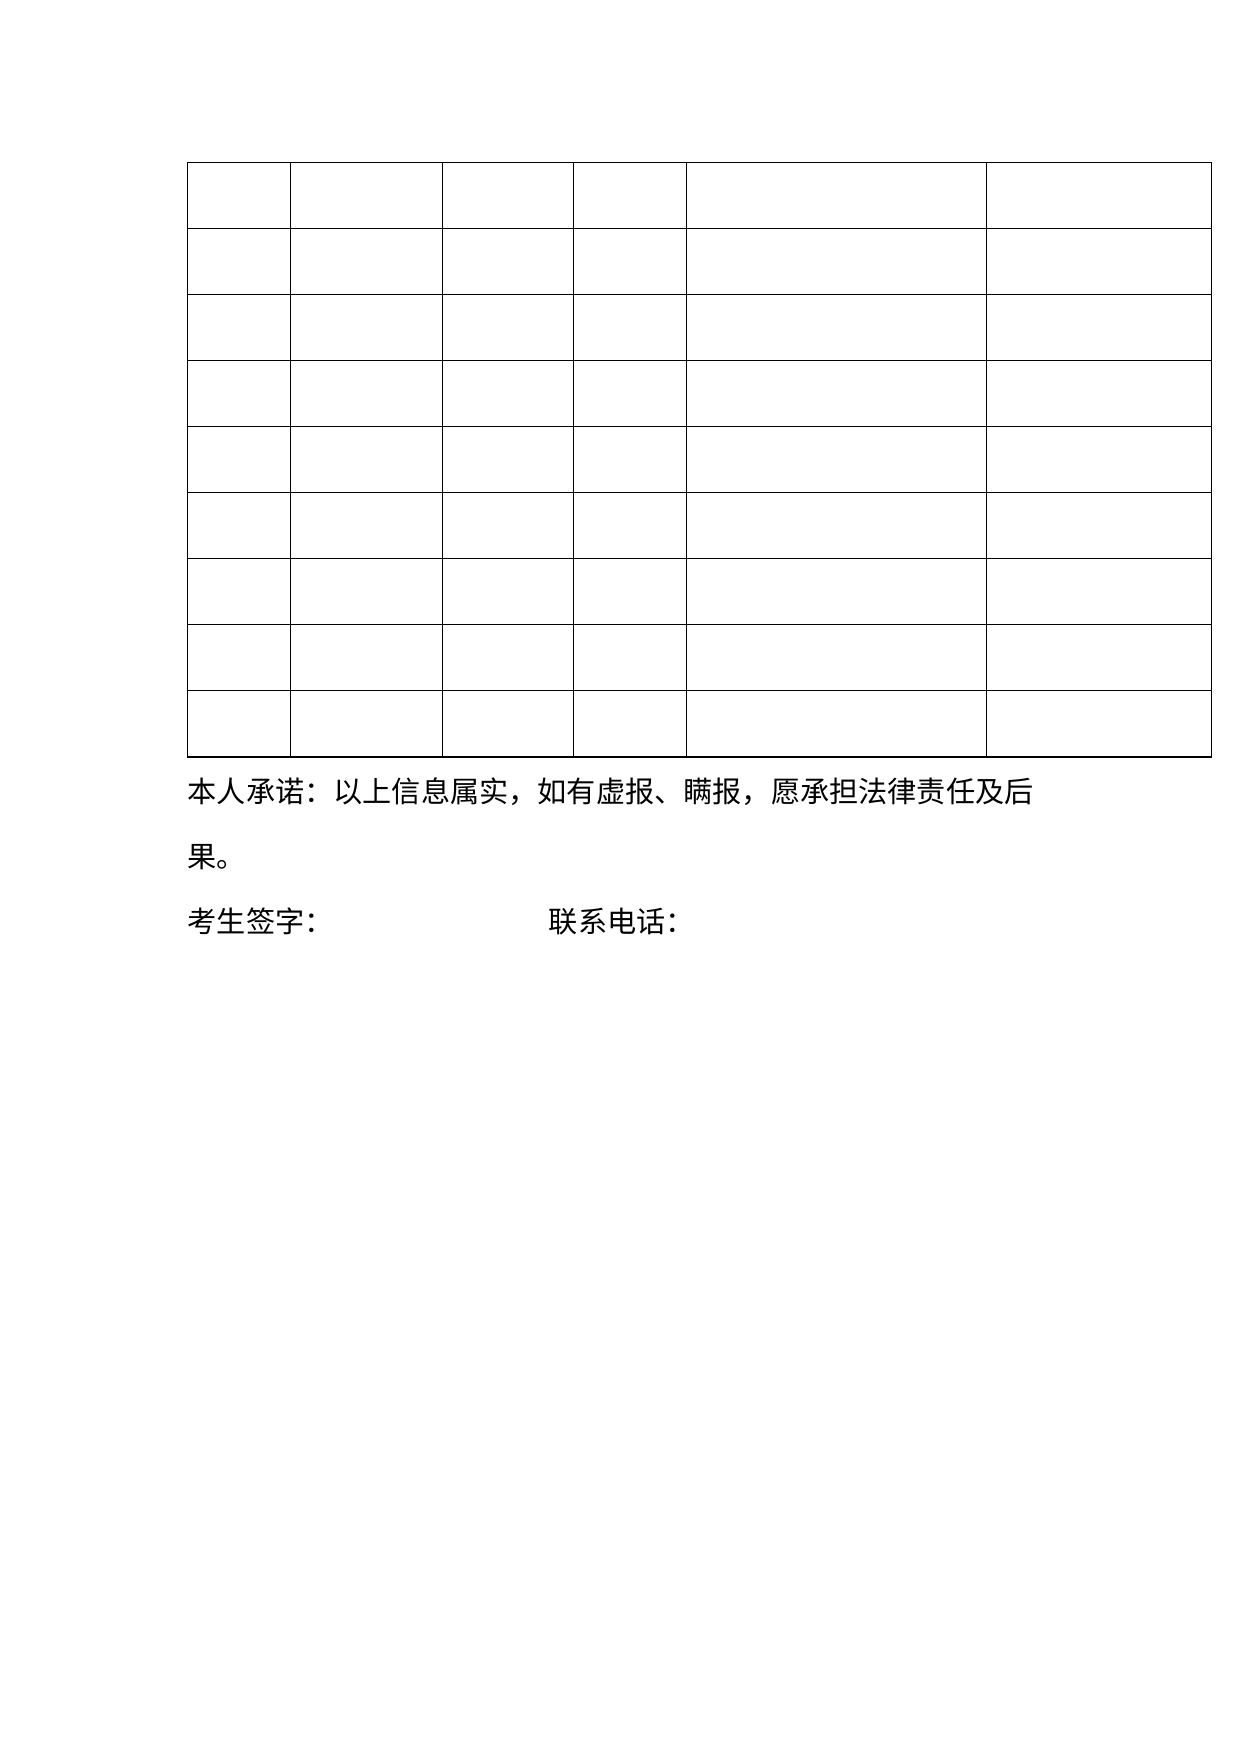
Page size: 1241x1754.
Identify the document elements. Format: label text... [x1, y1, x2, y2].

table_cell [987, 427, 1211, 492]
table_cell [687, 295, 986, 360]
table_cell [687, 427, 986, 492]
table_cell [574, 493, 686, 558]
table_cell [291, 163, 442, 228]
table_cell [443, 559, 573, 624]
table_cell [291, 427, 442, 492]
table_cell [687, 625, 986, 690]
table_cell [188, 163, 290, 228]
table_cell [188, 295, 290, 360]
table_cell [443, 295, 573, 360]
table_cell [987, 625, 1211, 690]
table_cell [188, 625, 290, 690]
table_cell [443, 625, 573, 690]
table_cell [291, 625, 442, 690]
table_cell [987, 229, 1211, 294]
table_cell [188, 691, 290, 756]
table_cell [987, 691, 1211, 756]
table_cell [443, 691, 573, 756]
table_cell [443, 163, 573, 228]
table_cell [291, 559, 442, 624]
table_cell [291, 295, 442, 360]
table_cell [987, 493, 1211, 558]
table_cell [291, 691, 442, 756]
table_cell [443, 229, 573, 294]
table_cell [443, 427, 573, 492]
table_cell [188, 493, 290, 558]
table_cell [188, 559, 290, 624]
table_cell [574, 295, 686, 360]
table_cell [188, 229, 290, 294]
text 考生签字： 联系电话： [187, 887, 1053, 952]
table_cell [987, 295, 1211, 360]
table_cell [291, 229, 442, 294]
table_cell [687, 691, 986, 756]
table_cell [687, 559, 986, 624]
table_cell [574, 427, 686, 492]
table_cell [987, 559, 1211, 624]
table_cell [574, 361, 686, 426]
table_cell [443, 493, 573, 558]
table_cell [574, 559, 686, 624]
table_cell [687, 493, 986, 558]
table_cell [687, 361, 986, 426]
table_cell [687, 163, 986, 228]
table_cell [443, 361, 573, 426]
table_cell [574, 691, 686, 756]
table_cell [987, 163, 1211, 228]
table_cell [574, 229, 686, 294]
table_cell [291, 493, 442, 558]
text 本人承诺：以上信息属实，如有虚报、瞒报，愿承担法律责任及后果。 [187, 758, 1053, 887]
table_cell [188, 361, 290, 426]
table_cell [987, 361, 1211, 426]
table_cell [687, 229, 986, 294]
table_cell [188, 427, 290, 492]
table_cell [574, 625, 686, 690]
table_cell [291, 361, 442, 426]
table_cell [574, 163, 686, 228]
